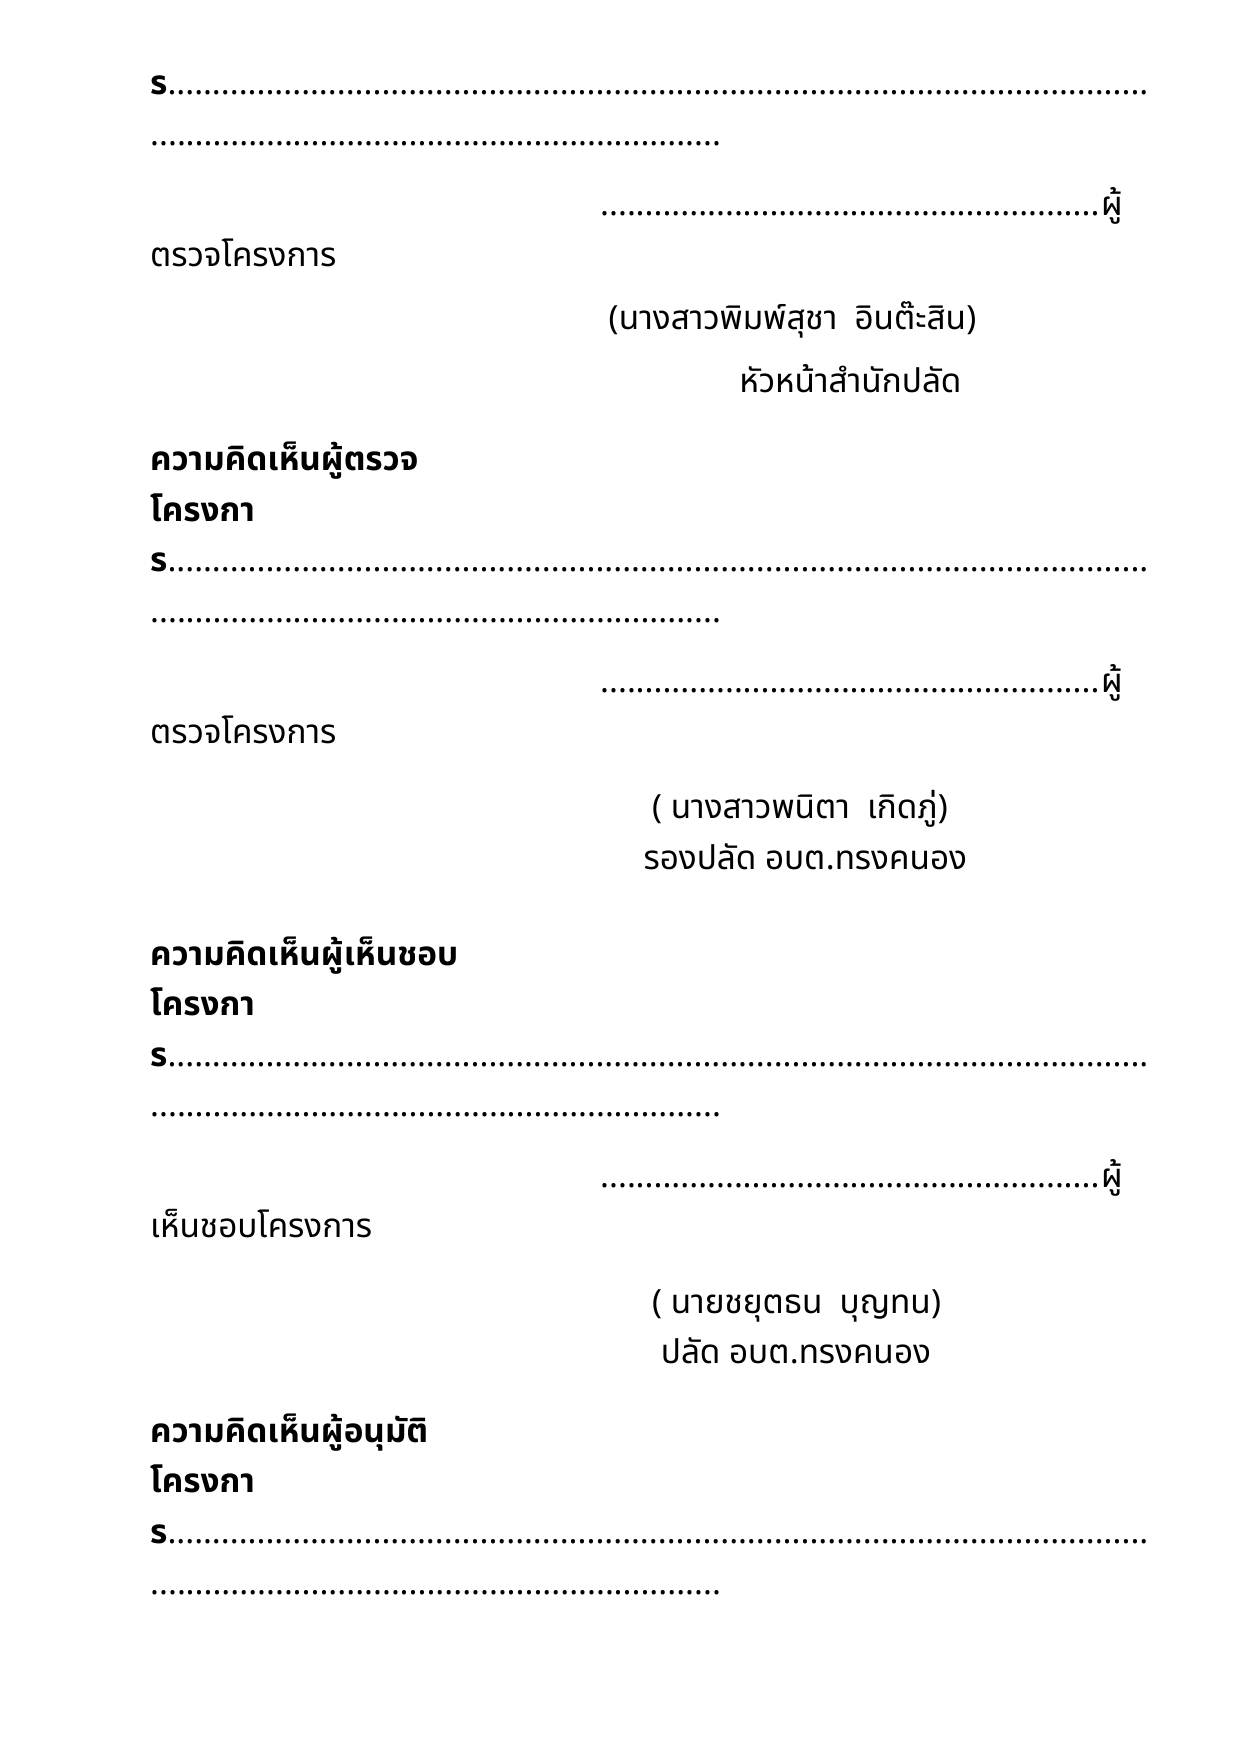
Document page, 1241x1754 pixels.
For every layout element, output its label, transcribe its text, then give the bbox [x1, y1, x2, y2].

text ( นางสาวพนิตา เกิดภู่) [150, 783, 1152, 834]
text ความคิดเห็นผู้เห็นชอบโครงการ.............................................................................................................................................................................. [150, 930, 1152, 1127]
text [150, 59, 1152, 155]
text หัวหน้าสำนักปลัด [150, 357, 1152, 407]
text ........................................................ผู้ตรวจโครงการ [150, 180, 1152, 281]
text ความคิดเห็นผู้อนุมัติโครงการ.............................................................................................................................................................................. [150, 1407, 1152, 1604]
text ........................................................ผู้ตรวจโครงการ [150, 657, 1152, 758]
text ปลัด อบต.ทรงคนอง [150, 1328, 1152, 1379]
text ........................................................ผู้เห็นชอบโครงการ [150, 1152, 1152, 1253]
text (นางสาวพิมพ์สุชา อินต๊ะสิน) [150, 294, 1152, 344]
text ( นายชยุตธน บุญทน) [150, 1278, 1152, 1328]
text รองปลัด อบต.ทรงคนอง [150, 834, 1152, 884]
